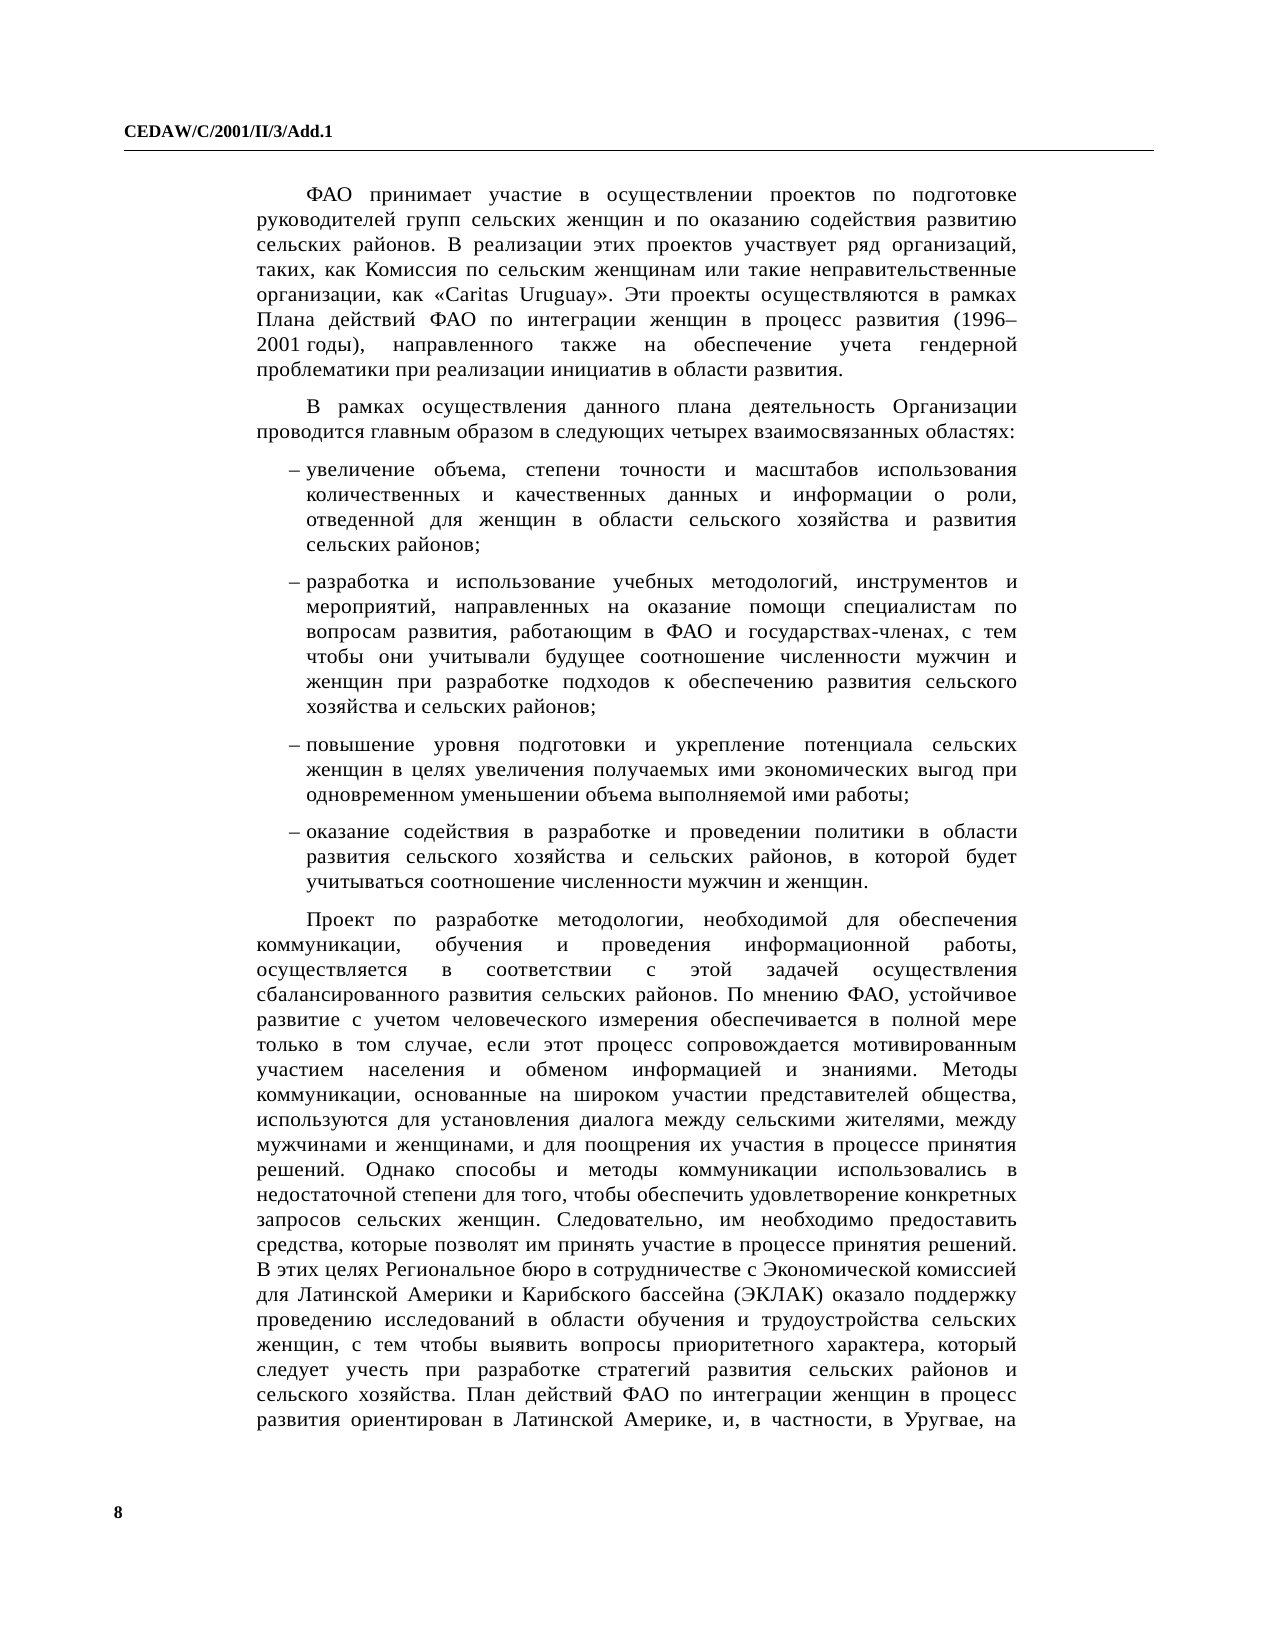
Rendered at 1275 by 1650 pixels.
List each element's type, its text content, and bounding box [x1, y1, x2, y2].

text В рамках осуществления данного плана деятельность Организации проводится главным образом в следующих четырех взаимосвязанных областях: [256, 394, 1018, 444]
text – оказание содействия в разработке и проведении политики в области развития сельского хозяйства и сельских районов, в которой будет учитываться соотношение численности мужчин и женщин. [256, 819, 1018, 894]
text – повышение уровня подготовки и укрепление потенциала сельских женщин в целях увеличения получаемых ими экономических выгод при одновременном уменьшении объема выполняемой ими работы; [256, 731, 1018, 806]
text – увеличение объема, степени точности и масштабов использования количественных и качественных данных и информации о роли, отведенной для женщин в области сельского хозяйства и развития сельских районов; [256, 456, 1018, 556]
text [256, 906, 1018, 1431]
text ФАО принимает участие в осуществлении проектов по подготовке руководителей групп сельских женщин и по оказанию содействия развитию сельских районов. В реализации этих проектов участвует ряд организаций, таких, как Комиссия по сельским женщинам или такие неправительственные организации, как «Caritas Uruguay». Эти проекты осуществляются в рамках Плана действий ФАО по интеграции женщин в процесс развития (1996–2001 годы), направленного также на обеспечение учета гендерной проблематики при реализации инициатив в области развития. [256, 181, 1018, 381]
text – разработка и использование учебных методологий, инструментов и мероприятий, направленных на оказание помощи специалистам по вопросам развития, работающим в ФАО и государствах-членах, с тем чтобы они учитывали будущее соотношение численности мужчин и женщин при разработке подходов к обеспечению развития сельского хозяйства и сельских районов; [256, 569, 1018, 719]
